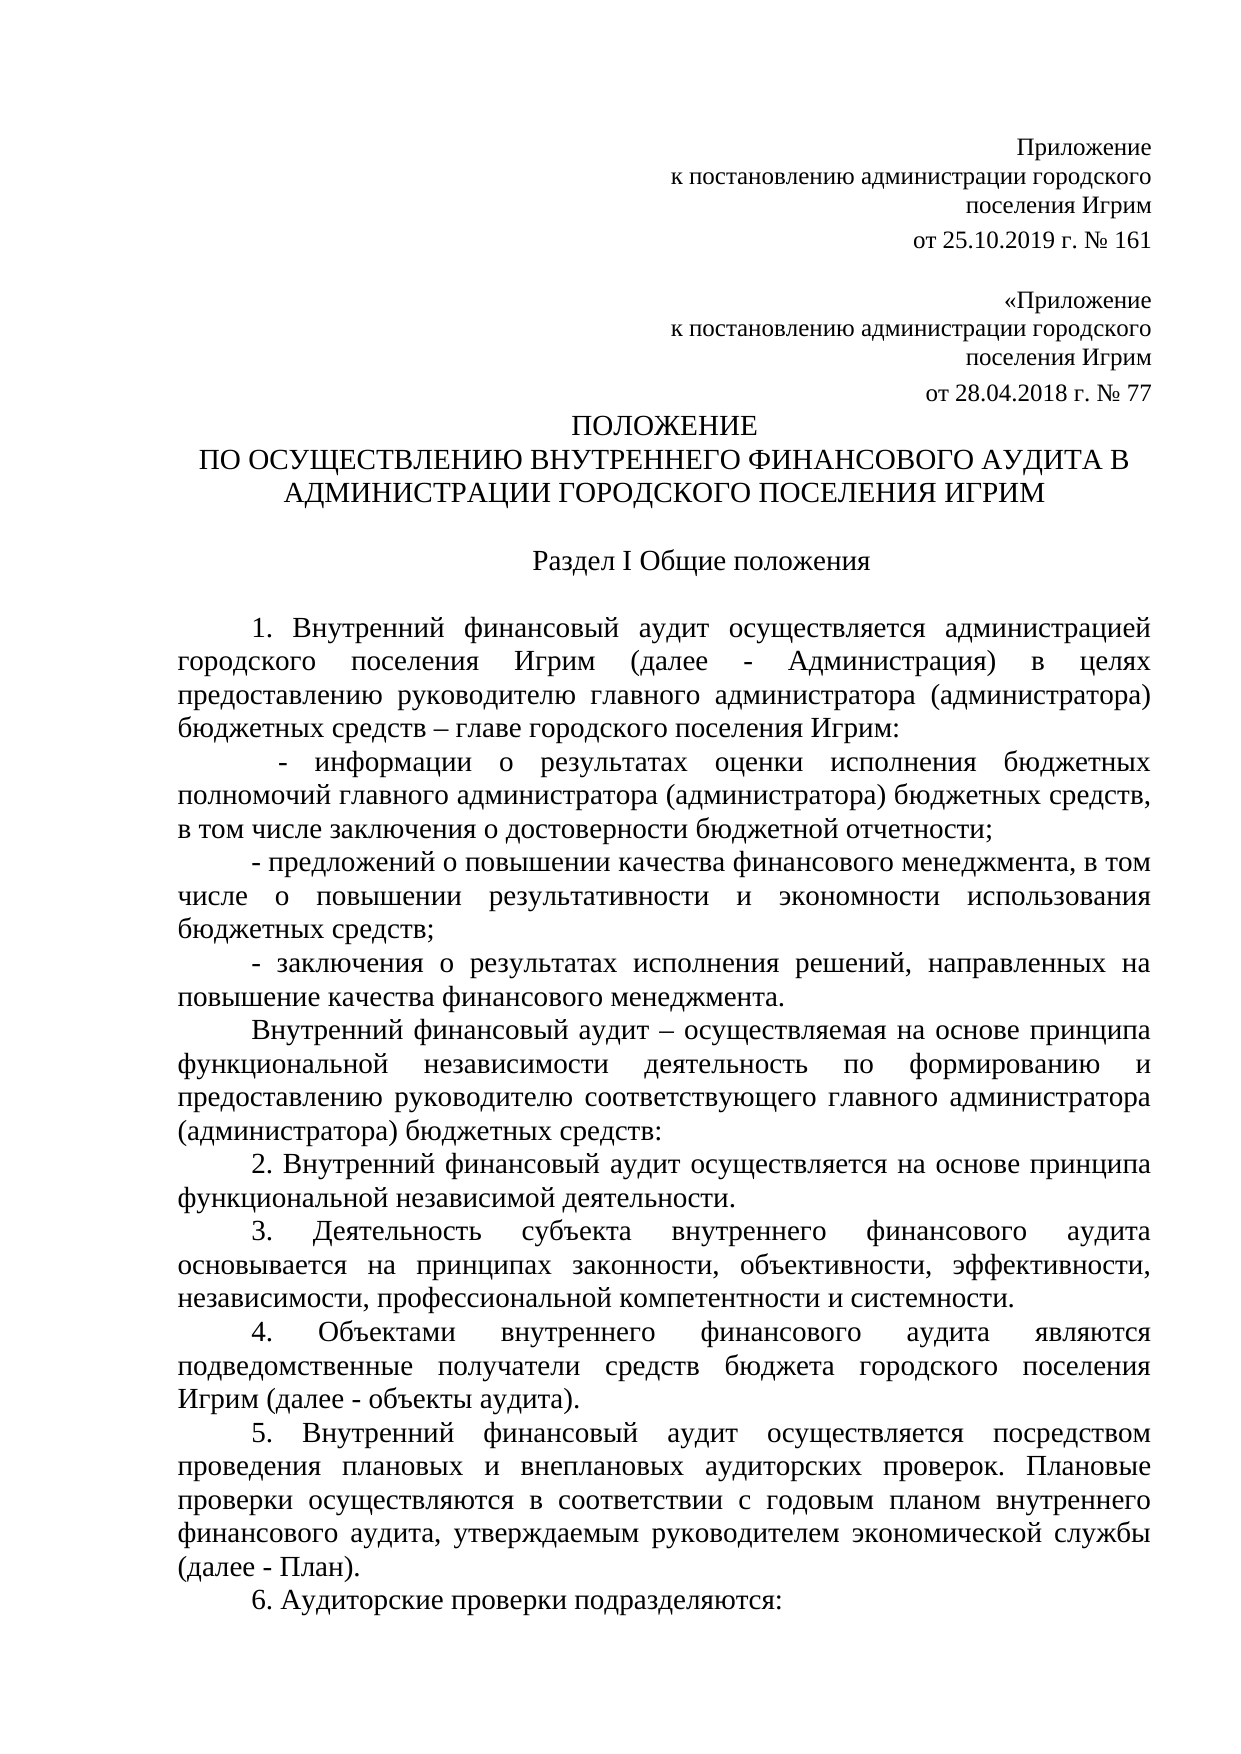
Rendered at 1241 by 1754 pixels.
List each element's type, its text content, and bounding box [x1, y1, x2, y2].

text поселения Игрим [177, 342, 1152, 371]
text Раздел I Общие положения [177, 543, 1152, 576]
text «Приложение [177, 285, 1152, 313]
text 5. Внутренний финансовый аудит осуществляется посредством проведения плановых и внеплановых аудиторских проверок. Плановые проверки осуществляются в соответствии с годовым планом внутреннего финансового аудита, утверждаемым руководителем экономической службы (далее - План). [177, 1415, 1152, 1582]
text - информации о результатах оценки исполнения бюджетных полномочий главного администратора (администратора) бюджетных средств, в том числе заключения о достоверности бюджетной отчетности; [177, 744, 1152, 844]
text к постановлению администрации городского [177, 313, 1152, 342]
text поселения Игрим [177, 190, 1152, 218]
text - предложений о повышении качества финансового менеджмента, в том числе о повышении результативности и экономности использования бюджетных средств; [177, 844, 1152, 945]
text к постановлению администрации городского [177, 161, 1152, 190]
text 6. Аудиторские проверки подразделяются: [177, 1582, 1152, 1616]
text 1. Внутренний финансовый аудит осуществляется администрацией городского поселения Игрим (далее - Администрация) в целях предоставлению руководителю главного администратора (администратора) бюджетных средств – главе городского поселения Игрим: [177, 610, 1152, 744]
text - заключения о результатах исполнения решений, направленных на повышение качества финансового менеджмента. [177, 945, 1152, 1012]
text 4. Объектами внутреннего финансового аудита являются подведомственные получатели средств бюджета городского поселения Игрим (далее - объекты аудита). [177, 1314, 1152, 1415]
text Приложение [177, 132, 1152, 161]
text ПО ОСУЩЕСТВЛЕНИЮ ВНУТРЕННЕГО ФИНАНСОВОГО АУДИТА В АДМИНИСТРАЦИИ ГОРОДСКОГО ПОСЕЛЕНИЯ ИГРИМ [177, 442, 1152, 509]
text 2. Внутренний финансовый аудит осуществляется на основе принципа функциональной независимой деятельности. [177, 1146, 1152, 1213]
text ПОЛОЖЕНИЕ [177, 408, 1152, 442]
text от 25.10.2019 г. № 161 [177, 218, 1152, 256]
text Внутренний финансовый аудит – осуществляемая на основе принципа функциональной независимости деятельность по формированию и предоставлению руководителю соответствующего главного администратора (администратора) бюджетных средств: [177, 1012, 1152, 1146]
text от 28.04.2018 г. № 77 [177, 371, 1152, 408]
text 3. Деятельность субъекта внутреннего финансового аудита основывается на принципах законности, объективности, эффективности, независимости, профессиональной компетентности и системности. [177, 1213, 1152, 1314]
